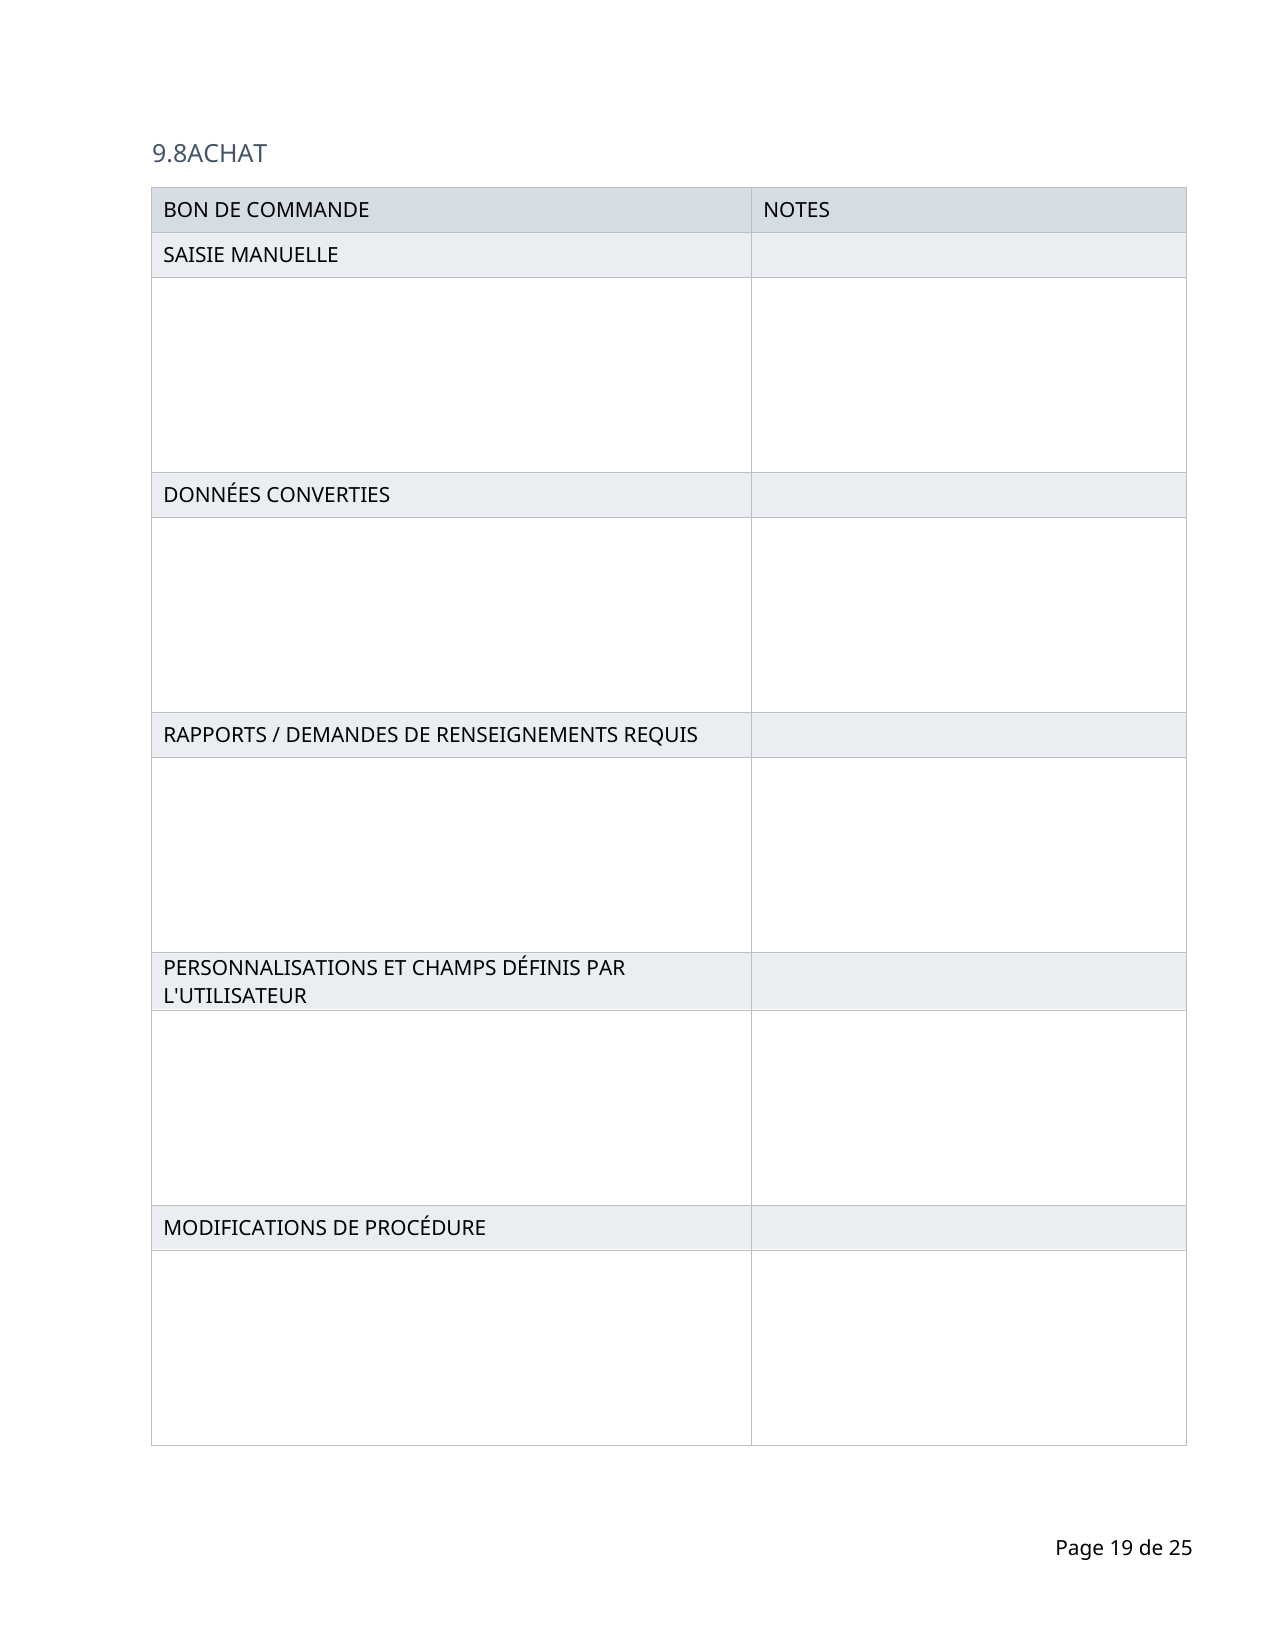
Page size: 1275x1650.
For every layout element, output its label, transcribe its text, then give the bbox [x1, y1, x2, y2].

table_cell [152, 758, 751, 952]
table_cell [152, 1251, 751, 1444]
table_cell [752, 473, 1186, 517]
table_cell [752, 1206, 1186, 1249]
table_cell RAPPORTS / DEMANDES DE RENSEIGNEMENTS REQUIS [152, 713, 751, 757]
table_cell [752, 1251, 1186, 1444]
table_header BON DE COMMANDE [152, 188, 751, 232]
table_cell [152, 1011, 751, 1204]
table_cell PERSONNALISATIONS ET CHAMPS DÉFINIS PAR L'UTILISATEUR [152, 953, 751, 1009]
table_cell [152, 518, 751, 712]
table_cell [152, 278, 751, 472]
table_cell DONNÉES CONVERTIES [152, 473, 751, 517]
table_cell [752, 233, 1186, 277]
table_cell [752, 713, 1186, 757]
table_cell [752, 1011, 1186, 1204]
table_header NOTES [752, 188, 1186, 232]
table_cell MODIFICATIONS DE PROCÉDURE [152, 1206, 751, 1249]
subtitle 9.8ACHAT [152, 136, 1200, 170]
table_cell [752, 953, 1186, 1009]
table_cell SAISIE MANUELLE [152, 233, 751, 277]
table_cell [752, 278, 1186, 472]
table_cell [752, 758, 1186, 952]
table_cell [752, 518, 1186, 712]
